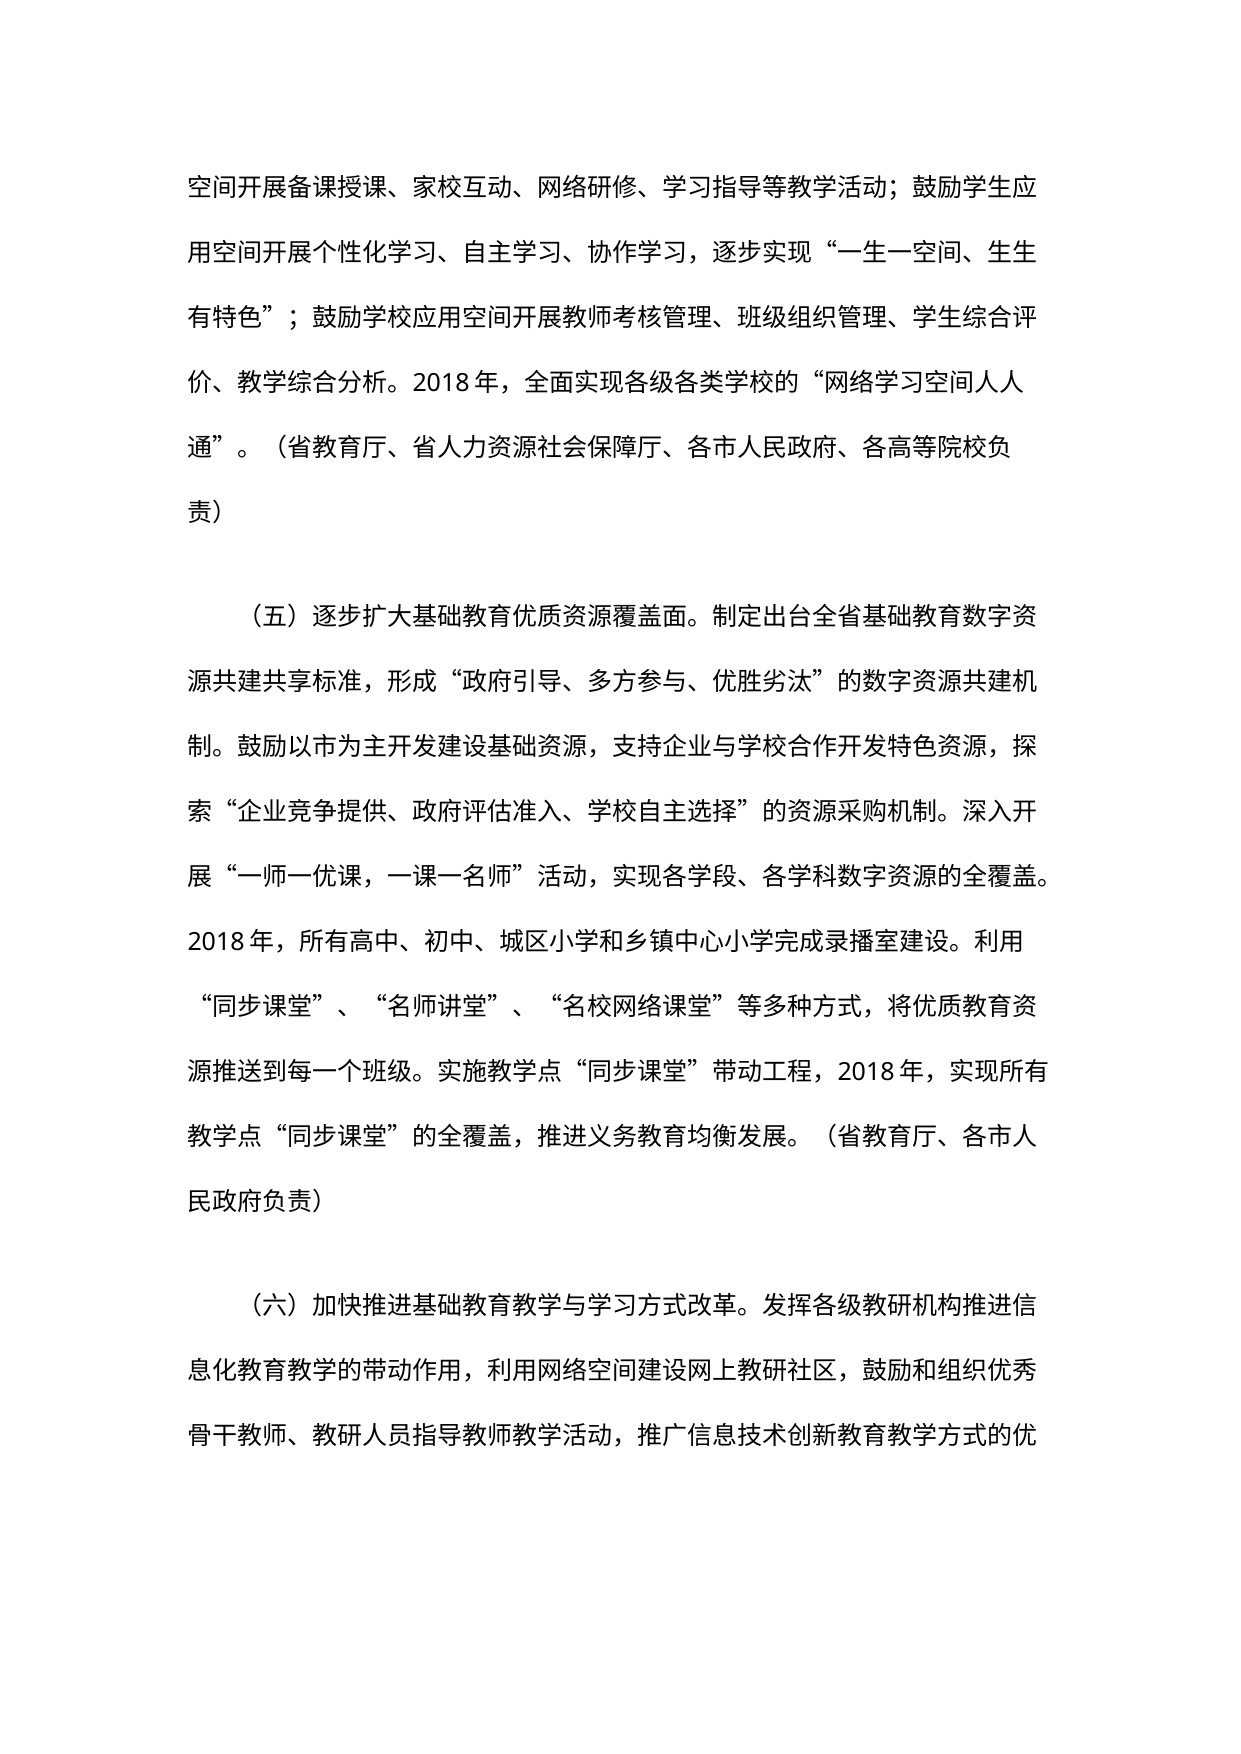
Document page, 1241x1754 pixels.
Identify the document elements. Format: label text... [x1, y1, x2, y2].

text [187, 153, 1053, 543]
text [187, 1271, 1053, 1466]
text （五）逐步扩大基础教育优质资源覆盖面。制定出台全省基础教育数字资源共建共享标准，形成“政府引导、多方参与、优胜劣汰”的数字资源共建机制。鼓励以市为主开发建设基础资源，支持企业与学校合作开发特色资源，探索“企业竞争提供、政府评估准入、学校自主选择”的资源采购机制。深入开展“一师一优课，一课一名师”活动，实现各学段、各学科数字资源的全覆盖。2018年，所有高中、初中、城区小学和乡镇中心小学完成录播室建设。利用“同步课堂”、“名师讲堂”、“名校网络课堂”等多种方式，将优质教育资源推送到每一个班级。实施教学点“同步课堂”带动工程，2018年，实现所有教学点“同步课堂”的全覆盖，推进义务教育均衡发展。（省教育厅、各市人民政府负责） [187, 582, 1053, 1232]
